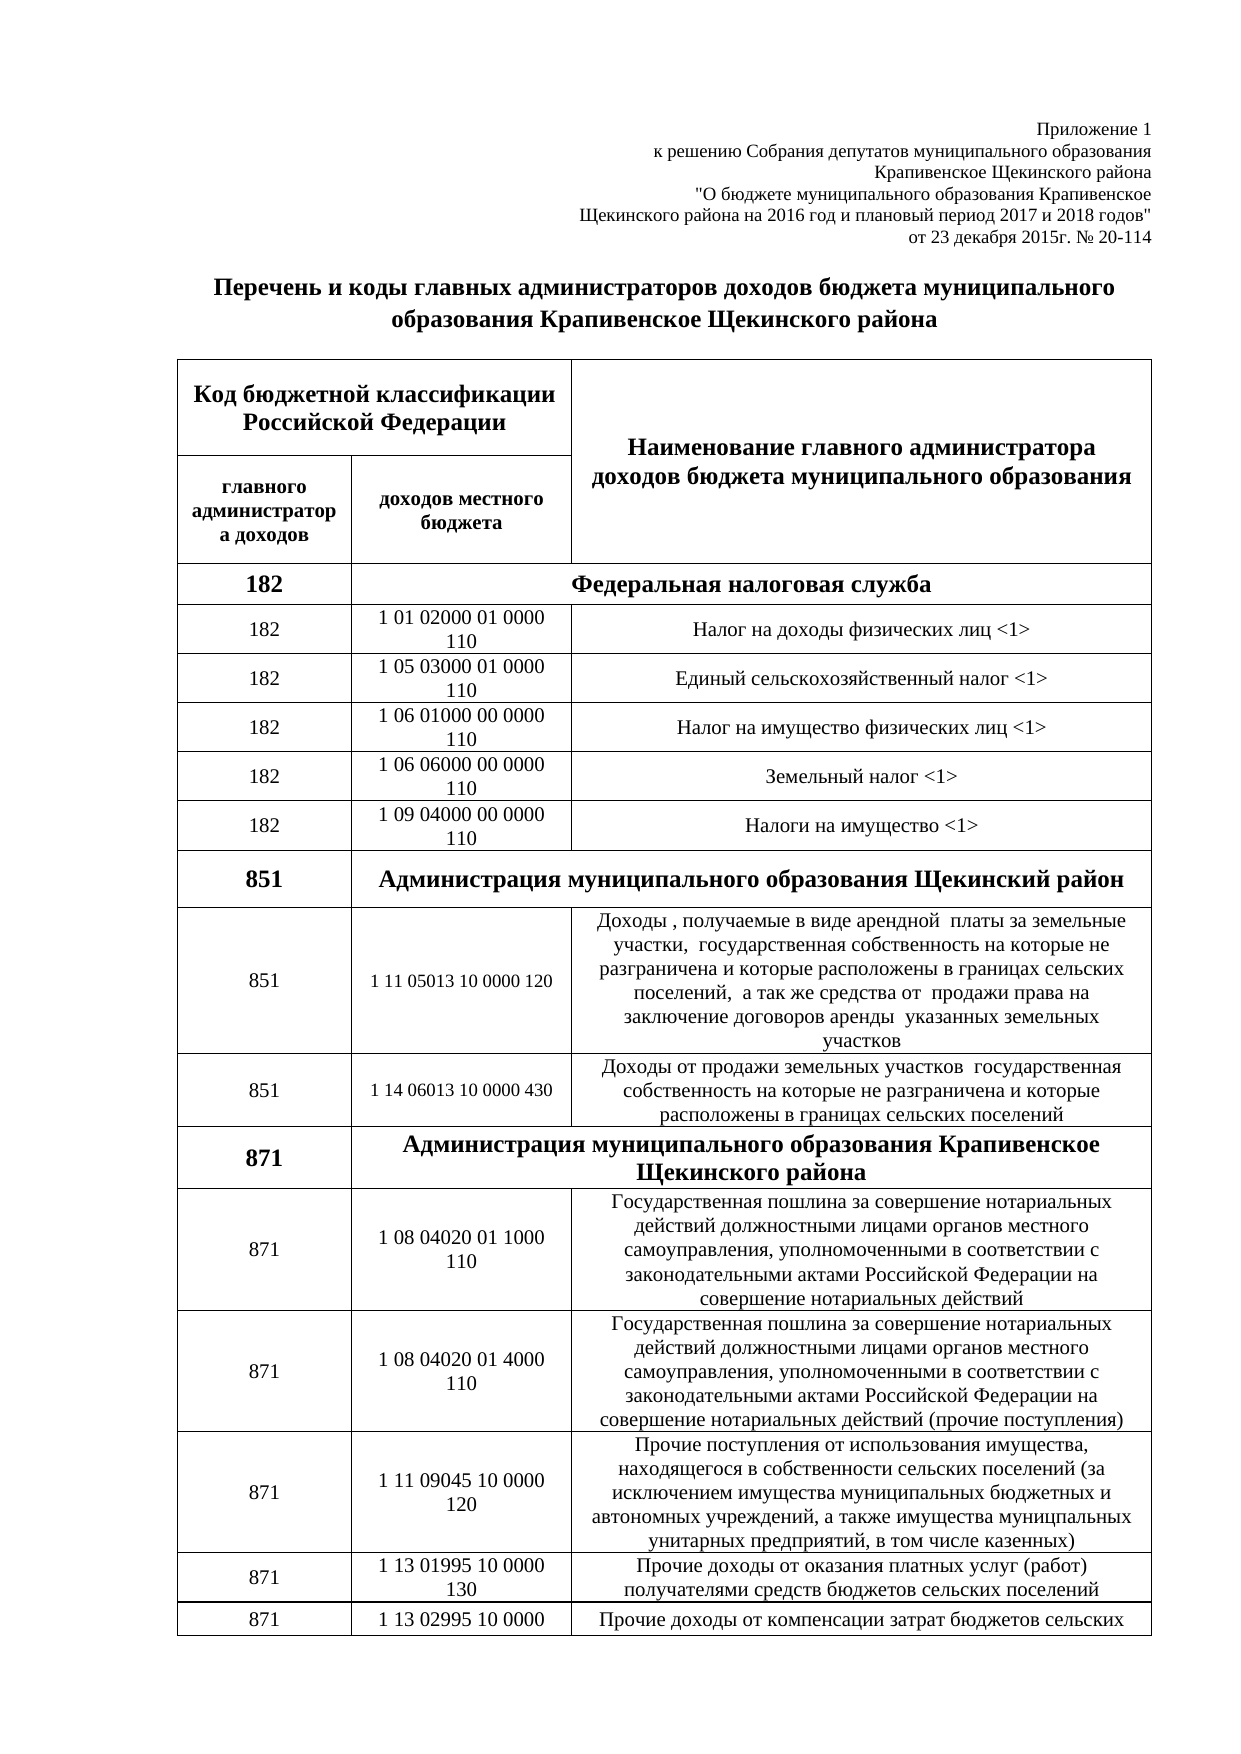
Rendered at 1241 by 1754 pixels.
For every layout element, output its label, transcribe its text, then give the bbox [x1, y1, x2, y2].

table_cell Доходы от продажи земельных участков государственная собственность на которые не разграничена и которые расположены в границах сельских поселений [572, 1054, 1151, 1126]
table_cell 1 06 01000 00 0000 110 [352, 703, 571, 751]
table_cell 1 11 09045 10 0000 120 [352, 1432, 571, 1552]
table_cell 851 [178, 851, 351, 907]
table_cell 1 05 03000 01 0000 110 [352, 654, 571, 702]
table_cell Администрация муниципального образования Крапивенское Щекинского района [352, 1127, 1151, 1188]
table_cell Единый сельскохозяйственный налог <1> [572, 654, 1151, 702]
table_cell 871 [178, 1432, 351, 1552]
table_cell 851 [178, 1054, 351, 1126]
table_cell 851 [178, 908, 351, 1052]
table_cell 1 14 06013 10 0000 430 [352, 1054, 571, 1126]
table_cell 1 06 06000 00 0000 110 [352, 752, 571, 800]
table_cell 182 [178, 801, 351, 849]
table_cell Налог на имущество физических лиц <1> [572, 703, 1151, 751]
table_cell Налог на доходы физических лиц <1> [572, 605, 1151, 653]
table_cell 182 [178, 564, 351, 604]
table_cell 1 08 04020 01 4000 110 [352, 1311, 571, 1431]
table_cell 871 [178, 1127, 351, 1188]
table_cell 871 [178, 1553, 351, 1601]
table_cell 871 [178, 1189, 351, 1309]
table_cell Земельный налог <1> [572, 752, 1151, 800]
table_cell 1 13 01995 10 0000 130 [352, 1553, 571, 1601]
text Щекинского района на 2016 год и плановый период 2017 и 2018 годов" [177, 204, 1152, 226]
table_cell 182 [178, 703, 351, 751]
text от 23 декабря 2015г. № 20-114 [177, 226, 1152, 247]
table_cell 182 [178, 752, 351, 800]
table_cell Государственная пошлина за совершение нотариальных действий должностными лицами органов местного самоуправления, уполномоченными в соответствии с законодательными актами Российской Федерации на совершение нотариальных действий (прочие поступления) [572, 1311, 1151, 1431]
table_cell 1 08 04020 01 1000 110 [352, 1189, 571, 1309]
table_header Наименование главного администратора доходов бюджета муниципального образования [572, 360, 1151, 563]
table_cell 1 11 05013 10 0000 120 [352, 908, 571, 1052]
table_cell главного администратора доходов [178, 456, 351, 563]
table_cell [352, 1603, 571, 1635]
table_cell доходов местного бюджета [352, 456, 571, 563]
table_cell Прочие поступления от использования имущества, находящегося в собственности сельских поселений (за исключением имущества муниципальных бюджетных и автономных учреждений, а также имущества муницпальных унитарных предприятий, в том числе казенных) [572, 1432, 1151, 1552]
table_cell Государственная пошлина за совершение нотариальных действий должностными лицами органов местного самоуправления, уполномоченными в соответствии с законодательными актами Российской Федерации на совершение нотариальных действий [572, 1189, 1151, 1309]
table_cell 182 [178, 654, 351, 702]
text Крапивенское Щекинского района [177, 161, 1152, 183]
table_cell Налоги на имущество <1> [572, 801, 1151, 849]
table_cell 871 [178, 1311, 351, 1431]
table_cell Доходы , получаемые в виде арендной платы за земельные участки, государственная собственность на которые не разграничена и которые расположены в границах сельских поселений, а так же средства от продажи права на заключение договоров аренды указанных земельных участков [572, 908, 1151, 1052]
table_header Код бюджетной классификации Российской Федерации [178, 360, 571, 455]
table_cell Прочие доходы от оказания платных услуг (работ) получателями средств бюджетов сельских поселений [572, 1553, 1151, 1601]
text Перечень и коды главных администраторов доходов бюджета муниципального образования Крапивенское Щекинского района [177, 272, 1152, 333]
table_cell 871 [178, 1603, 351, 1635]
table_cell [572, 1603, 1151, 1635]
table_cell Администрация муниципального образования Щекинский район [352, 851, 1151, 907]
table_cell 1 09 04000 00 0000 110 [352, 801, 571, 849]
text Приложение 1 [177, 118, 1152, 140]
text "О бюджете муниципального образования Крапивенское [177, 183, 1152, 204]
table_cell Федеральная налоговая служба [352, 564, 1151, 604]
text к решению Собрания депутатов муниципального образования [177, 140, 1152, 161]
table_cell 1 01 02000 01 0000 110 [352, 605, 571, 653]
table_cell 182 [178, 605, 351, 653]
